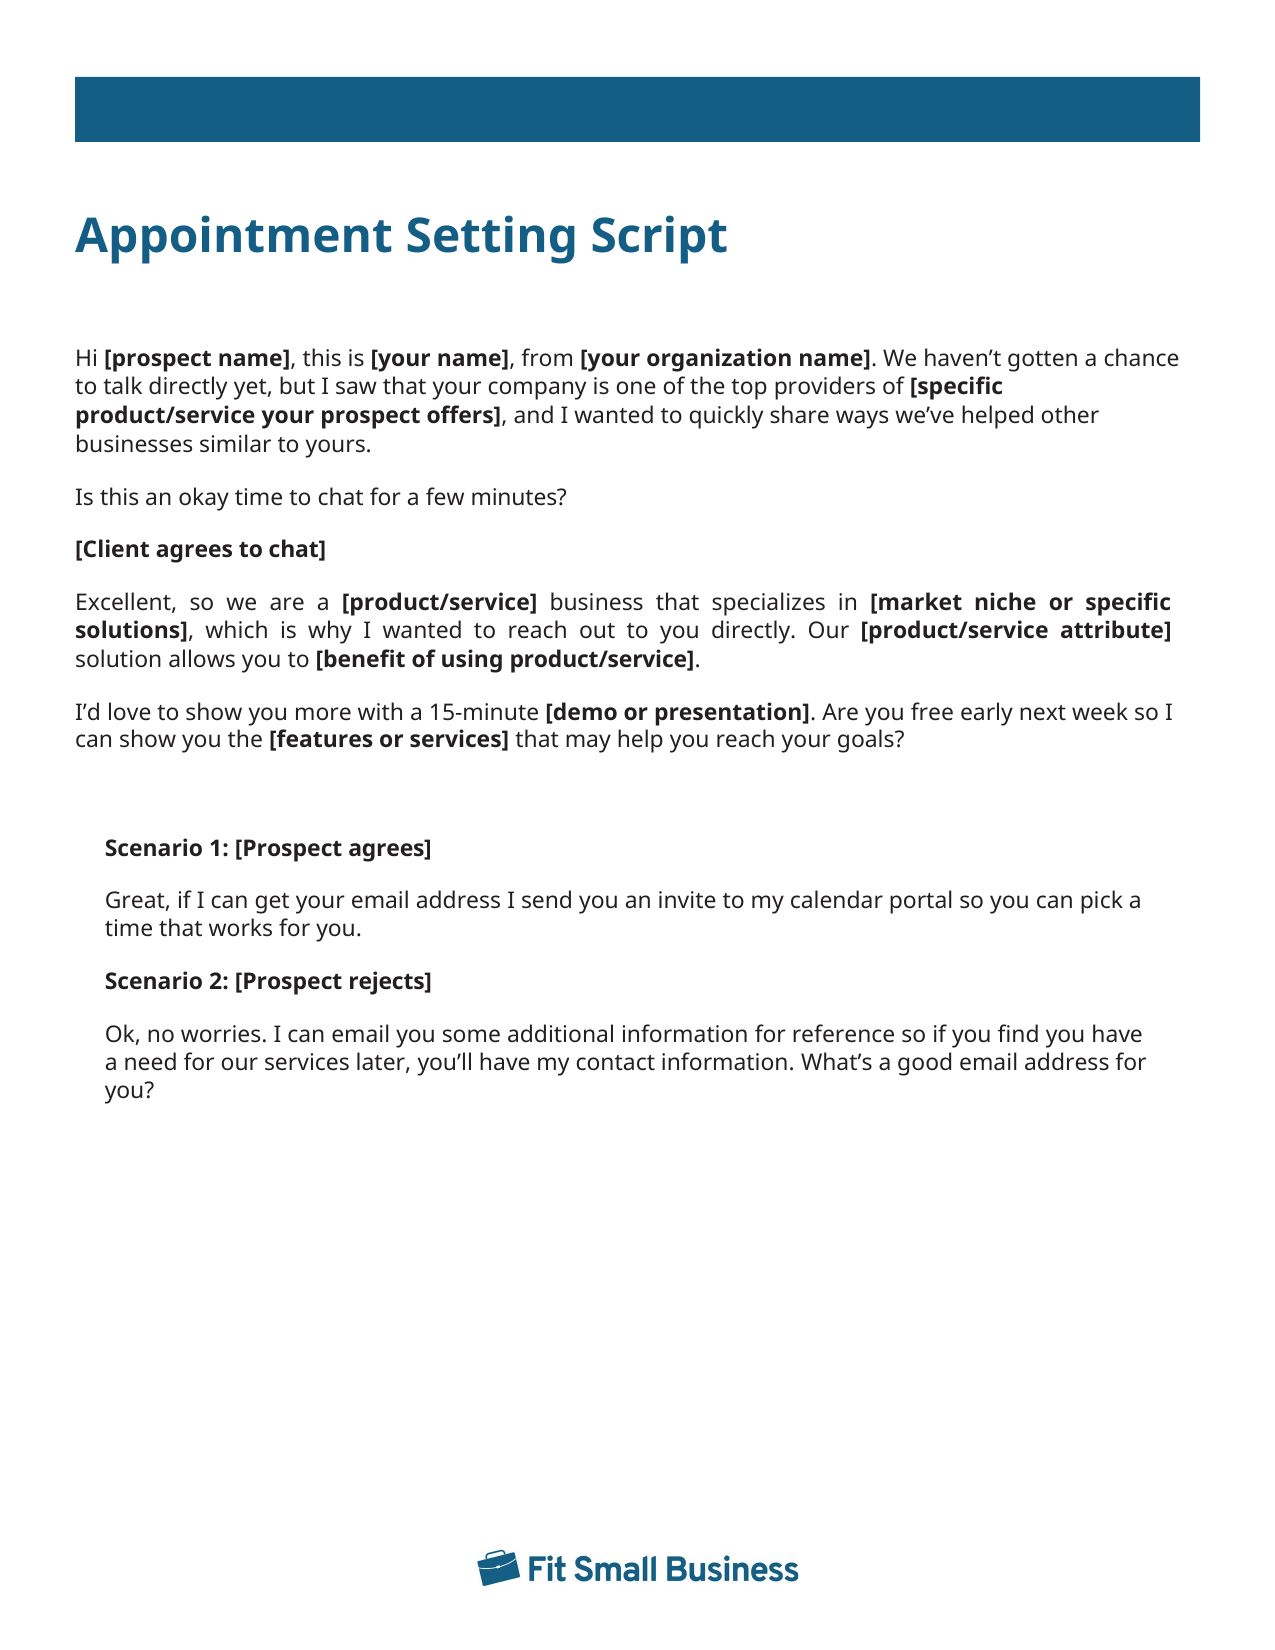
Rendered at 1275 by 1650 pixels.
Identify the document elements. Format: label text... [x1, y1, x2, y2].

text Great, if I can get your email address I send you an invite to my calendar portal so you can pick a time that works for you. [104, 886, 1183, 943]
subtitle Appointment Setting Script [75, 201, 1183, 267]
text Hi [prospect name], this is [your name], from [your organization name]. We haven’t gotten a chance to talk directly yet, but I saw that your company is one of the top providers of [specific product/service your prospect offers], and I wanted to quickly share ways we’ve helped other businesses similar to yours. [75, 344, 1183, 459]
text Ok, no worries. I can email you some additional information for reference so if you find you have a need for our services later, you’ll have my contact information. What’s a good email address for you? [104, 1019, 1149, 1106]
text Excellent, so we are a [product/service] business that specializes in [market niche or specific solutions], which is why I wanted to reach out to you directly. Our [product/service attribute] solution allows you to [benefit of using product/service]. [75, 588, 1172, 674]
subtitle Scenario 2: [Prospect rejects] [104, 965, 1183, 996]
subtitle [Client agrees to chat] [75, 533, 1183, 564]
text Is this an okay time to chat for a few minutes? [75, 481, 1183, 512]
subtitle Scenario 1: [Prospect agrees] [104, 831, 1183, 863]
text I’d love to show you more with a 15-minute [demo or presentation]. Are you free early next week so I can show you the [features or services] that may help you reach your goals? [75, 697, 1183, 755]
picture [476, 1548, 799, 1587]
